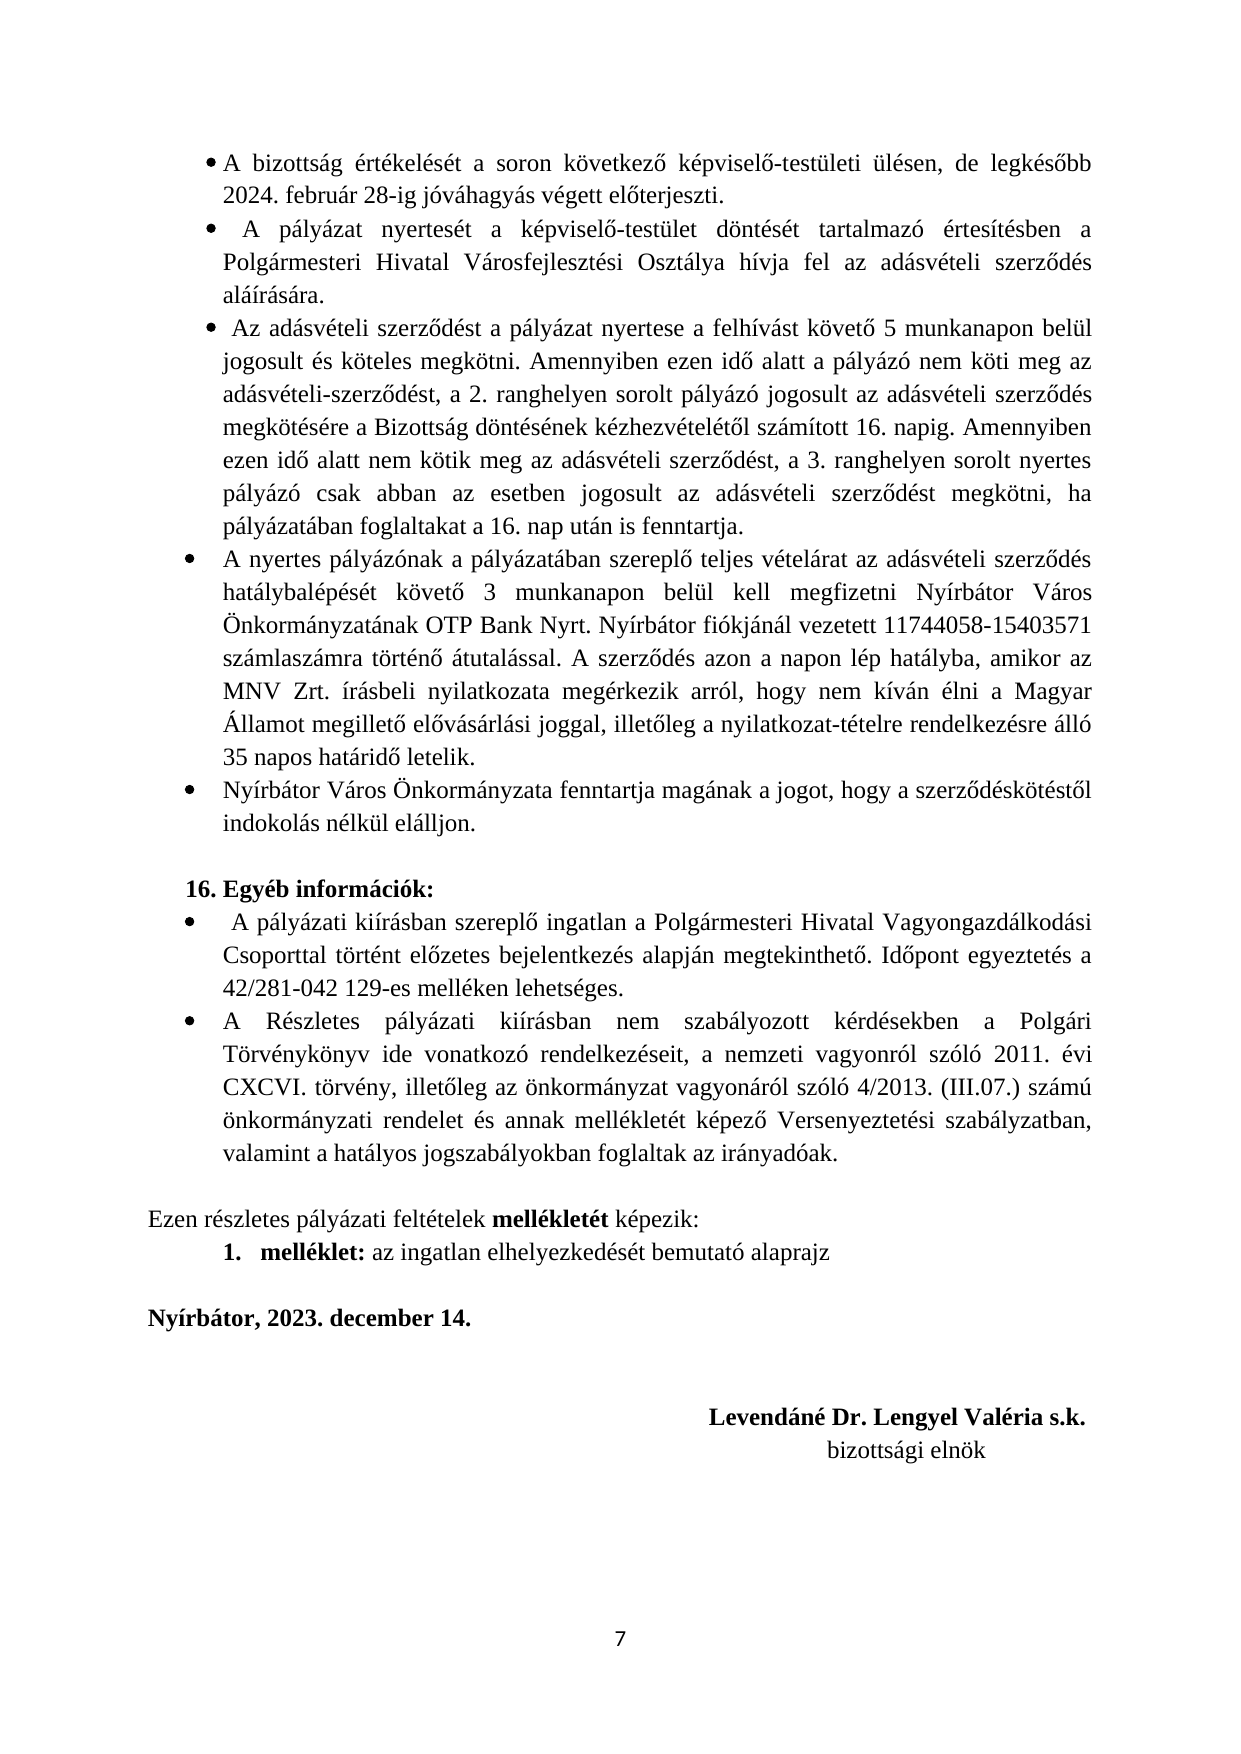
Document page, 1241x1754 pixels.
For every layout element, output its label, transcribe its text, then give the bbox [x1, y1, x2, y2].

list Nyírbátor, 2023. december 14. [148, 1303, 1093, 1332]
list A nyertes pályázónak a pályázatában szereplő teljes vételárat az adásvételi szerződés hatálybalépését követő 3 munkanapon belül kell megfizetni Nyírbátor Város Önkormányzatának OTP Bank Nyrt. Nyírbátor fiókjánál vezetett 11744058-15403571 számlaszámra történő átutalással. A szerződés azon a napon lép hatályba, amikor az MNV Zrt. írásbeli nyilatkozata megérkezik arról, hogy nem kíván élni a Magyar Államot megillető elővásárlási joggal, illetőleg a nyilatkozat-tételre rendelkezésre álló 35 napos határidő letelik. [185, 544, 1093, 771]
text Levendáné Dr. Lengyel Valéria s.k. [709, 1402, 1093, 1431]
list A pályázati kiírásban szereplő ingatlan a Polgármesteri Hivatal Vagyongazdálkodási Csoporttal történt előzetes bejelentkezés alapján megtekinthető. Időpont egyeztetés a 42/281-042 129-es melléken lehetséges. [185, 907, 1093, 1002]
list Ezen részletes pályázati feltételek mellékletét képezik: [148, 1204, 1093, 1233]
list A Részletes pályázati kiírásban nem szabályozott kérdésekben a Polgári Törvénykönyv ide vonatkozó rendelkezéseit, a nemzeti vagyonról szóló 2011. évi CXCVI. törvény, illetőleg az önkormányzat vagyonáról szóló 4/2013. (III.07.) számú önkormányzati rendelet és annak mellékletét képező Versenyeztetési szabályzatban, valamint a hatályos jogszabályokban foglaltak az irányadóak. [185, 1006, 1093, 1167]
list A pályázat nyertesét a képviselő-testület döntését tartalmazó értesítésben a Polgármesteri Hivatal Városfejlesztési Osztálya hívja fel az adásvételi szerződés aláírására. [207, 214, 1093, 308]
text bizottsági elnök [827, 1435, 1093, 1464]
list Az adásvételi szerződést a pályázat nyertese a felhívást követő 5 munkanapon belül jogosult és köteles megkötni. Amennyiben ezen idő alatt a pályázó nem köti meg az adásvételi-szerződést, a 2. ranghelyen sorolt pályázó jogosult az adásvételi szerződés megkötésére a Bizottság döntésének kézhezvételétől számított 16. napig. Amennyiben ezen idő alatt nem kötik meg az adásvételi szerződést, a 3. ranghelyen sorolt nyertes pályázó csak abban az esetben jogosult az adásvételi szerződést megkötni, ha pályázatában foglaltakat a 16. nap után is fenntartja. [207, 313, 1093, 539]
list A bizottság értékelését a soron következő képviselő-testületi ülésen, de legkésőbb 2024. február 28-ig jóváhagyás végett előterjeszti. [207, 148, 1093, 209]
list melléklet: az ingatlan elhelyezkedését bemutató alaprajz [223, 1237, 1093, 1266]
list Egyéb információk: [185, 874, 1093, 903]
list Nyírbátor Város Önkormányzata fenntartja magának a jogot, hogy a szerződéskötéstől indokolás nélkül elálljon. [185, 775, 1093, 837]
